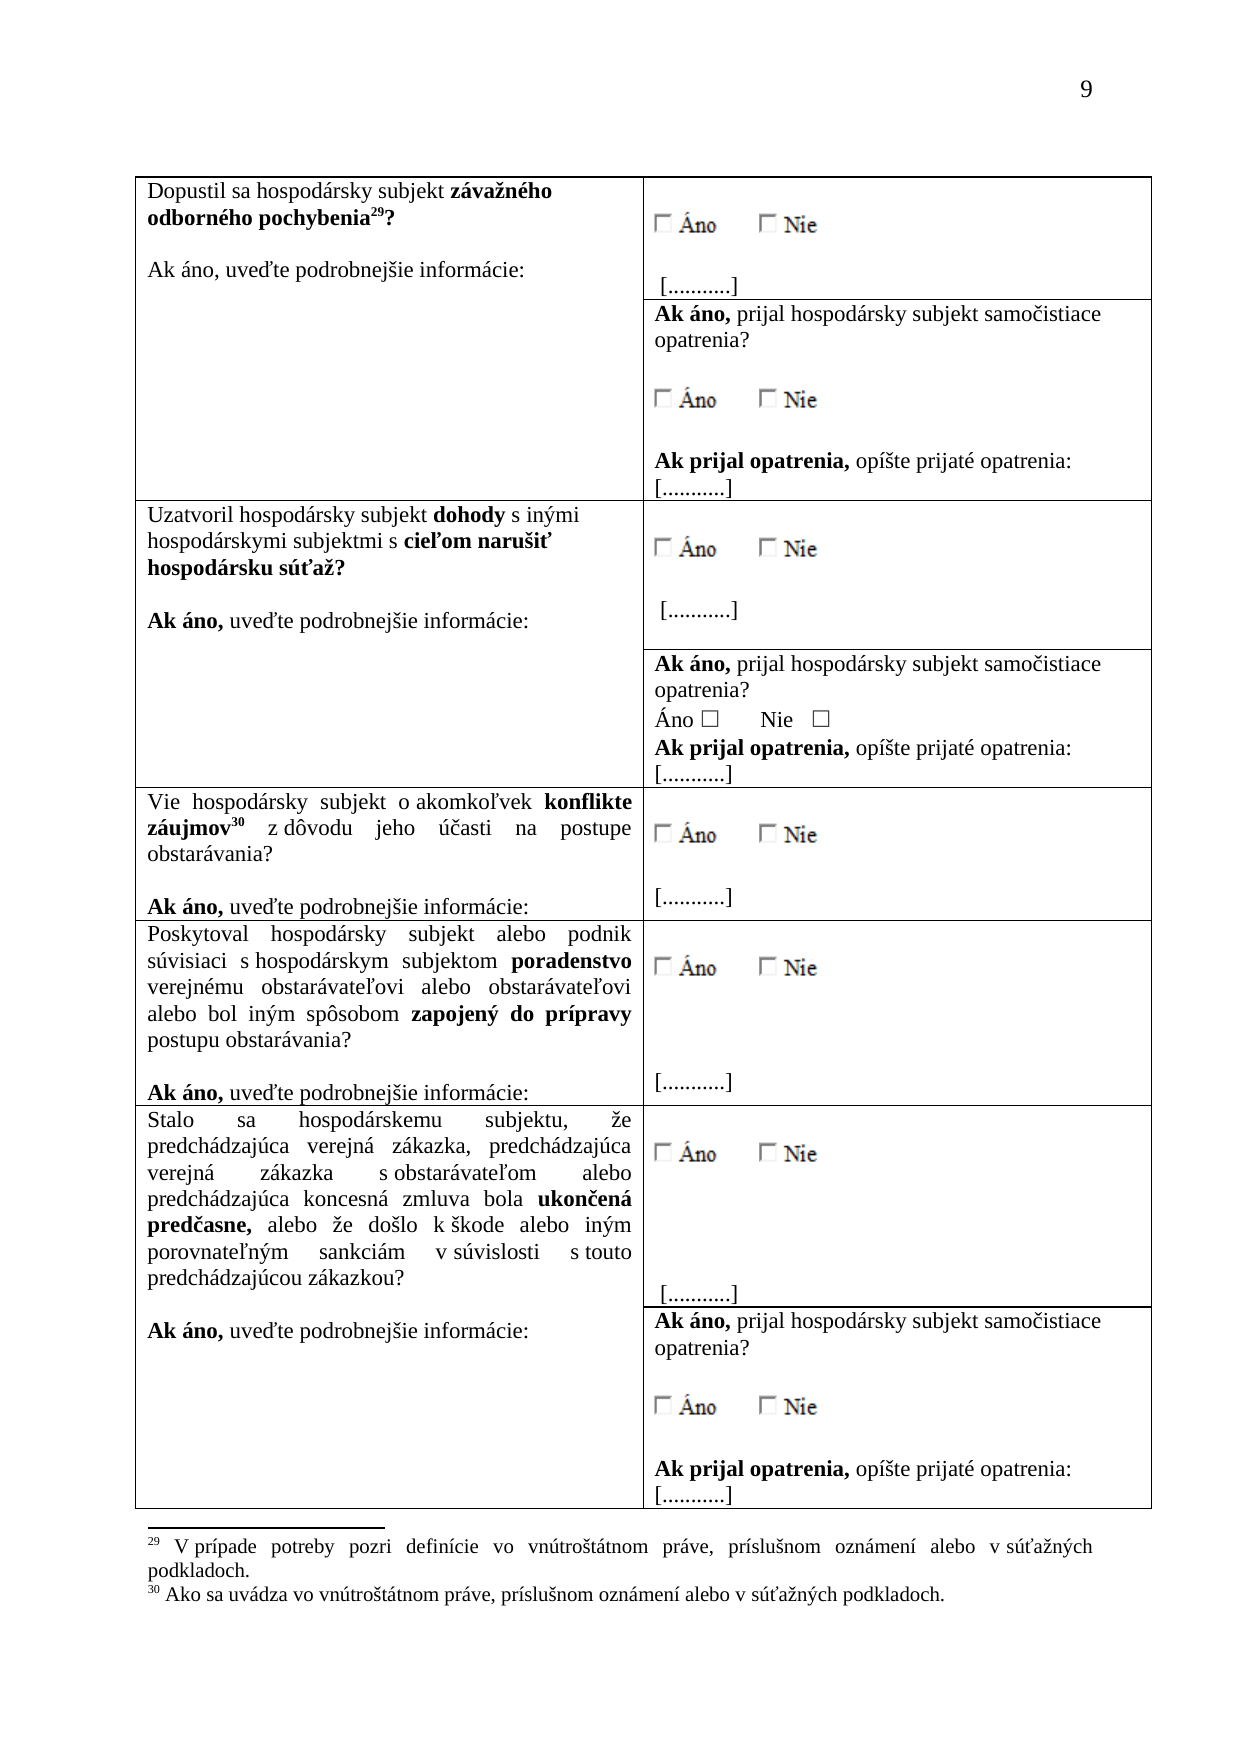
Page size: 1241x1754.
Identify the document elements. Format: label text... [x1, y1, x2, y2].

table_cell Poskytoval hospodársky subjekt alebo podnik súvisiaci s hospodárskym subjektom poradenstvo verejnému obstarávateľovi alebo obstarávateľovi alebo bol iným spôsobom zapojený do prípravy postupu obstarávania? Ak áno, uveďte podrobnejšie informácie: [136, 921, 643, 1105]
table_cell [...........] [644, 788, 1151, 919]
table_header Dopustil sa hospodársky subjekt závažného odborného pochybenia? Ak áno, uveďte podrobnejšie informácie: [136, 178, 643, 500]
table_header [...........] [644, 178, 1151, 299]
table_cell Uzatvoril hospodársky subjekt dohody s inými hospodárskymi subjektmi s cieľom narušiť hospodársku súťaž? Ak áno, uveďte podrobnejšie informácie: [136, 501, 643, 787]
table_cell [...........] [644, 921, 1151, 1105]
table_cell [...........] [644, 501, 1151, 649]
table_cell Ak áno, prijal hospodársky subjekt samočistiace opatrenia? Ak prijal opatrenia, opíšte prijaté opatrenia: [...........] [644, 1308, 1151, 1508]
table_cell Vie hospodársky subjekt o akomkoľvek konflikte záujmov z dôvodu jeho účasti na postupe obstarávania? Ak áno, uveďte podrobnejšie informácie: [136, 788, 643, 919]
table_cell Ak áno, prijal hospodársky subjekt samočistiace opatrenia? Ak prijal opatrenia, opíšte prijaté opatrenia: [...........] [644, 300, 1151, 500]
table_cell Stalo sa hospodárskemu subjektu, že predchádzajúca verejná zákazka, predchádzajúca verejná zákazka s obstarávateľom alebo predchádzajúca koncesná zmluva bola ukončená predčasne, alebo že došlo k škode alebo iným porovnateľným sankciám v súvislosti s touto predchádzajúcou zákazkou? Ak áno, uveďte podrobnejšie informácie: [136, 1106, 643, 1508]
table_cell Ak áno, prijal hospodársky subjekt samočistiace opatrenia? Áno ☐ Nie ☐ Ak prijal opatrenia, opíšte prijaté opatrenia: [...........] [644, 650, 1151, 787]
table_cell [...........] [644, 1106, 1151, 1306]
